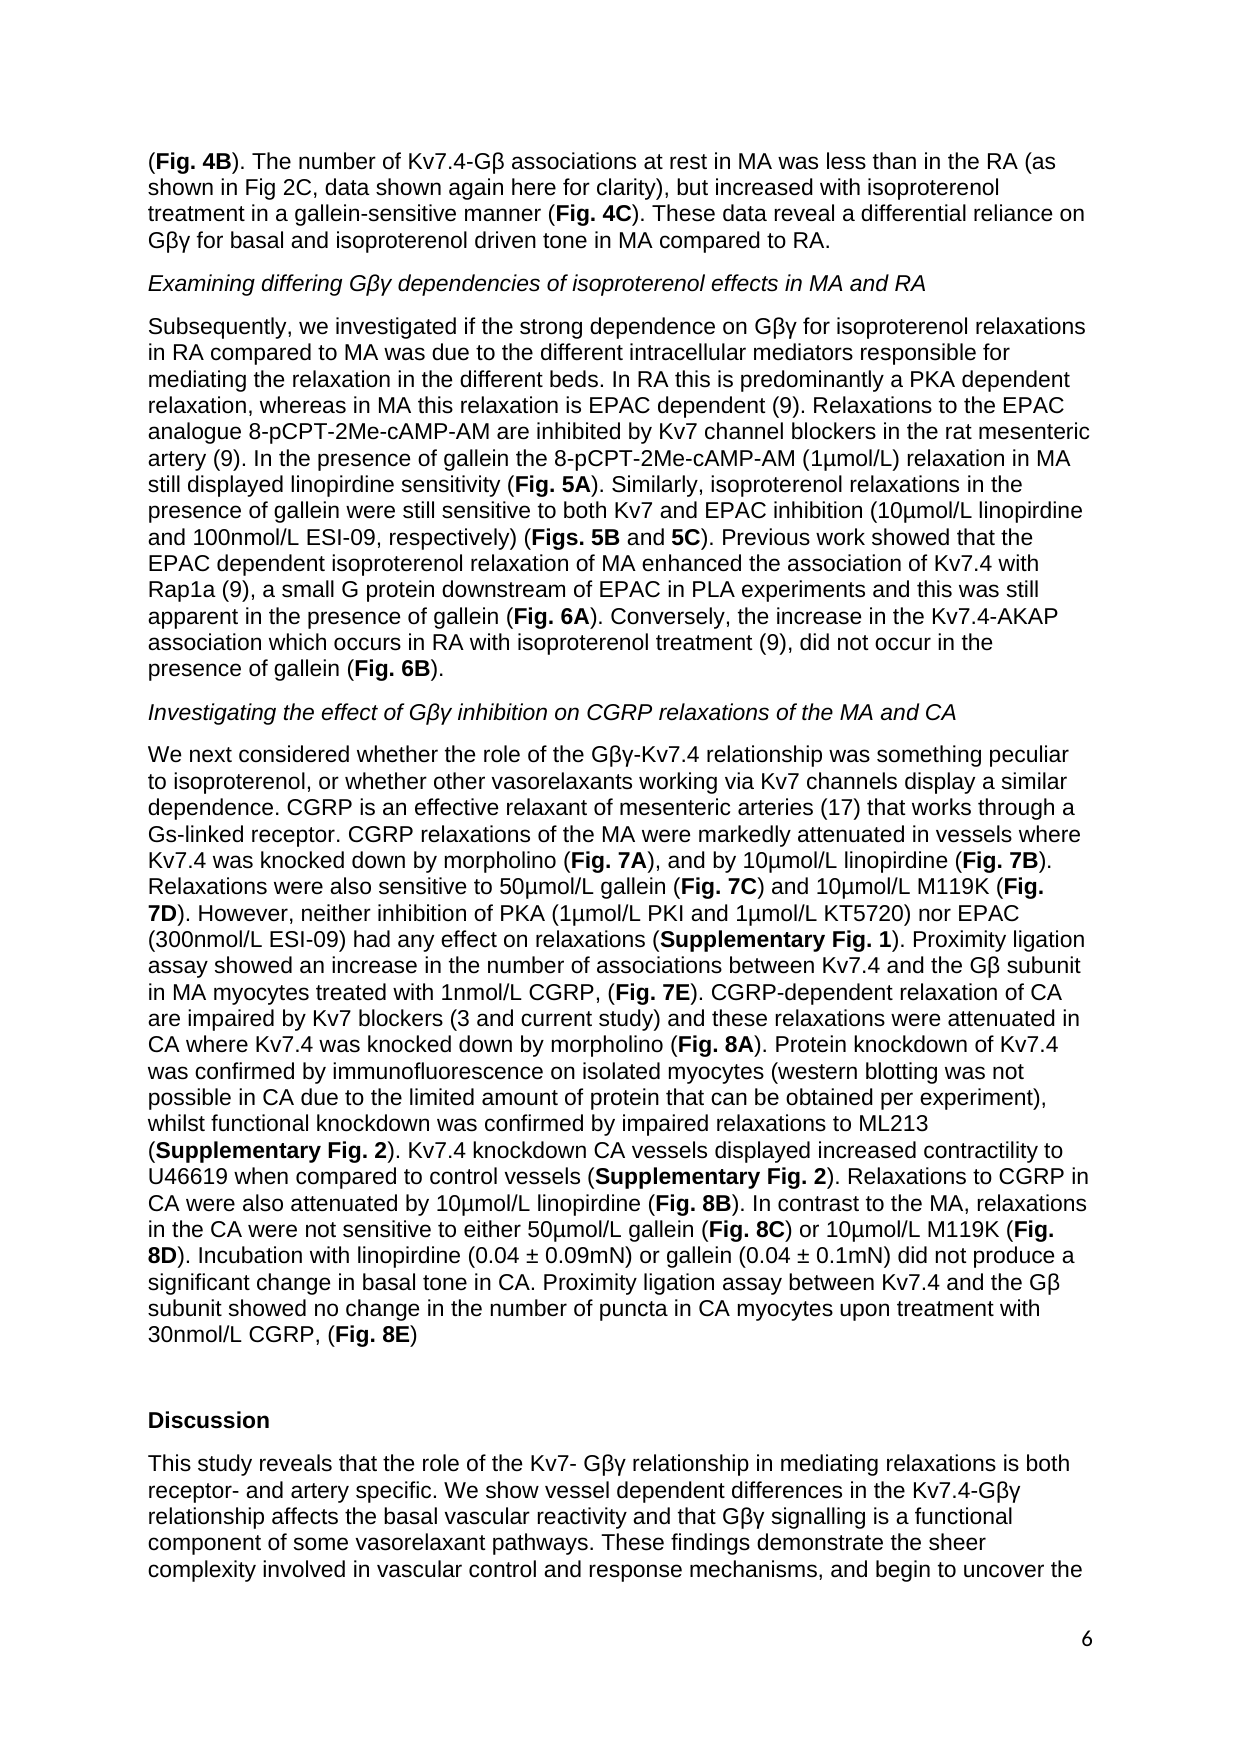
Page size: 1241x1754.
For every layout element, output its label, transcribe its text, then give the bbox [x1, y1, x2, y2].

text We next considered whether the role of the Gβγ-Kv7.4 relationship was something peculiar to isoproterenol, or whether other vasorelaxants working via Kv7 channels display a similar dependence. CGRP is an effective relaxant of mesenteric arteries (17) that works through a Gs-linked receptor. CGRP relaxations of the MA were markedly attenuated in vessels where Kv7.4 was knocked down by morpholino (Fig. 7A), and by 10µmol/L linopirdine (Fig. 7B). Relaxations were also sensitive to 50µmol/L gallein (Fig. 7C) and 10µmol/L M119K (Fig. 7D). However, neither inhibition of PKA (1µmol/L PKI and 1µmol/L KT5720) nor EPAC (300nmol/L ESI-09) had any effect on relaxations (Supplementary Fig. 1). Proximity ligation assay showed an increase in the number of associations between Kv7.4 and the Gβ subunit in MA myocytes treated with 1nmol/L CGRP, (Fig. 7E). CGRP-dependent relaxation of CA are impaired by Kv7 blockers (3 and current study) and these relaxations were attenuated in CA where Kv7.4 was knocked down by morpholino (Fig. 8A). Protein knockdown of Kv7.4 was confirmed by immunofluorescence on isolated myocytes (western blotting was not possible in CA due to the limited amount of protein that can be obtained per experiment), whilst functional knockdown was confirmed by impaired relaxations to ML213 (Supplementary Fig. 2). Kv7.4 knockdown CA vessels displayed increased contractility to U46619 when compared to control vessels (Supplementary Fig. 2). Relaxations to CGRP in CA were also attenuated by 10µmol/L linopirdine (Fig. 8B). In contrast to the MA, relaxations in the CA were not sensitive to either 50µmol/L gallein (Fig. 8C) or 10µmol/L M119K (Fig. 8D). Incubation with linopirdine (0.04 ± 0.09mN) or gallein (0.04 ± 0.1mN) did not produce a significant change in basal tone in CA. Proximity ligation assay between Kv7.4 and the Gβ subunit showed no change in the number of puncta in CA myocytes upon treatment with 30nmol/L CGRP, (Fig. 8E) [148, 741, 1092, 1348]
text Discussion [148, 1407, 1092, 1434]
text Subsequently, we investigated if the strong dependence on Gβγ for isoproterenol relaxations in RA compared to MA was due to the different intracellular mediators responsible for mediating the relaxation in the different beds. In RA this is predominantly a PKA dependent relaxation, whereas in MA this relaxation is EPAC dependent (9). Relaxations to the EPAC analogue 8-pCPT-2Me-cAMP-AM are inhibited by Kv7 channel blockers in the rat mesenteric artery (9). In the presence of gallein the 8-pCPT-2Me-cAMP-AM (1µmol/L) relaxation in MA still displayed linopirdine sensitivity (Fig. 5A). Similarly, isoproterenol relaxations in the presence of gallein were still sensitive to both Kv7 and EPAC inhibition (10µmol/L linopirdine and 100nmol/L ESI-09, respectively) (Figs. 5B and 5C). Previous work showed that the EPAC dependent isoproterenol relaxation of MA enhanced the association of Kv7.4 with Rap1a (9), a small G protein downstream of EPAC in PLA experiments and this was still apparent in the presence of gallein (Fig. 6A). Conversely, the increase in the Kv7.4-AKAP association which occurs in RA with isoproterenol treatment (9), did not occur in the presence of gallein (Fig. 6B). [148, 313, 1092, 682]
text Investigating the effect of Gβγ inhibition on CGRP relaxations of the MA and CA [148, 698, 1092, 725]
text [148, 1450, 1092, 1582]
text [148, 148, 1092, 253]
text Examining differing Gβγ dependencies of isoproterenol effects in MA and RA [148, 270, 1092, 296]
